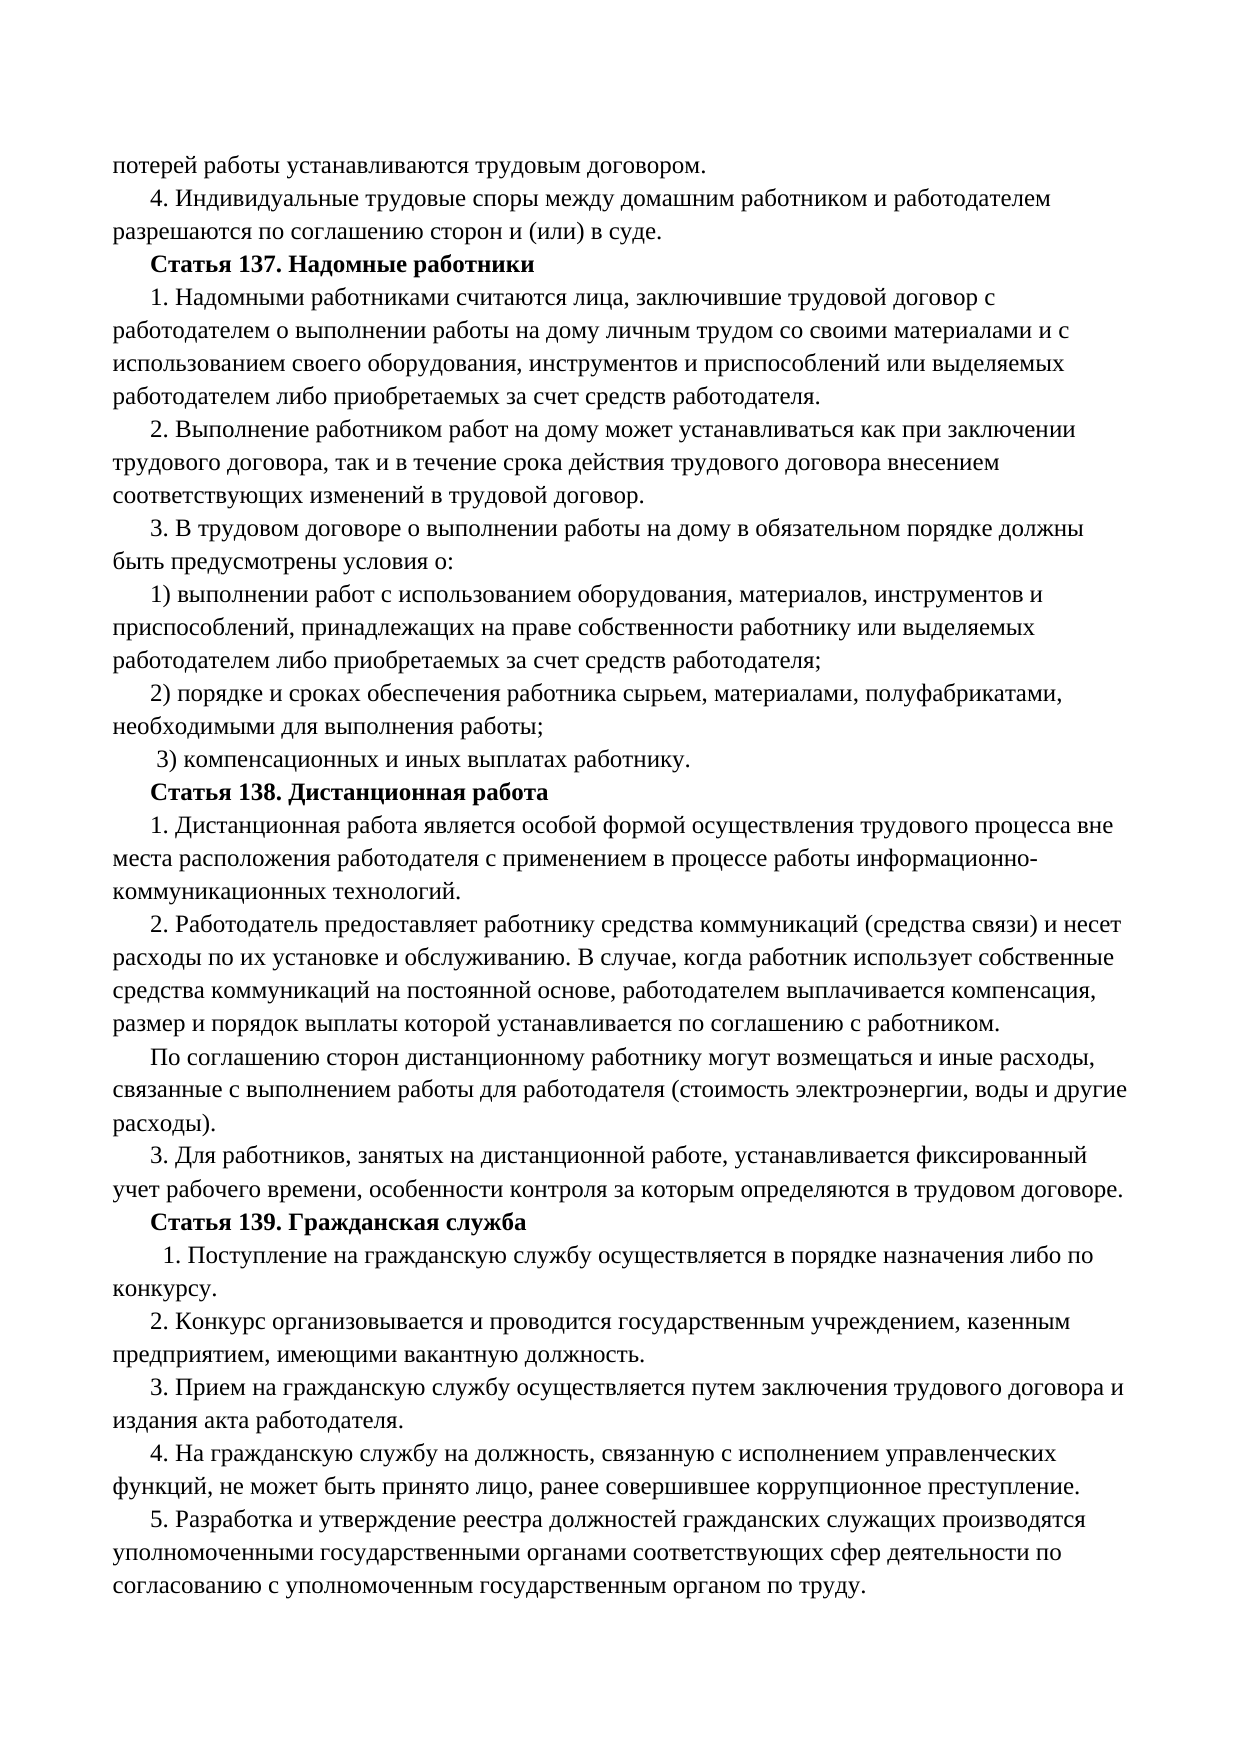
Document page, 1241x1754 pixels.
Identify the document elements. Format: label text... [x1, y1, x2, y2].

text Статья 138. Дистанционная работа [112, 777, 1128, 806]
text 1. Дистанционная работа является особой формой осуществления трудового процесса вне места расположения работодателя с применением в процессе работы информационно-коммуникационных технологий. 2. Работодатель предоставляет работнику средства коммуникаций (средства связи) и несет расходы по их установке и обслуживанию. В случае, когда работник использует собственные средства коммуникаций на постоянной основе, работодателем выплачивается компенсация, размер и порядок выплаты которой устанавливается по соглашению с работником. По соглашению сторон дистанционному работнику могут возмещаться и иные расходы, связанные с выполнением работы для работодателя (стоимость электроэнергии, воды и другие расходы). 3. Для работников, занятых на дистанционной работе, устанавливается фиксированный учет рабочего времени, особенности контроля за которым определяются в трудовом договоре. [112, 810, 1128, 1202]
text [112, 150, 1128, 245]
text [112, 1240, 1128, 1599]
text Статья 137. Надомные работники [112, 249, 1128, 278]
text Статья 139. Гражданская служба [112, 1207, 1128, 1235]
text 1. Надомными работниками считаются лица, заключившие трудовой договор с работодателем о выполнении работы на дому личным трудом со своими материалами и с использованием своего оборудования, инструментов и приспособлений или выделяемых работодателем либо приобретаемых за счет средств работодателя. 2. Выполнение работником работ на дому может устанавливаться как при заключении трудового договора, так и в течение срока действия трудового договора внесением соответствующих изменений в трудовой договор. 3. В трудовом договоре о выполнении работы на дому в обязательном порядке должны быть предусмотрены условия о: 1) выполнении работ с использованием оборудования, материалов, инструментов и приспособлений, принадлежащих на праве собственности работнику или выделяемых работодателем либо приобретаемых за счет средств работодателя; 2) порядке и сроках обеспечения работника сырьем, материалами, полуфабрикатами, необходимыми для выполнения работы; 3) компенсационных и иных выплатах работнику. [112, 282, 1128, 773]
